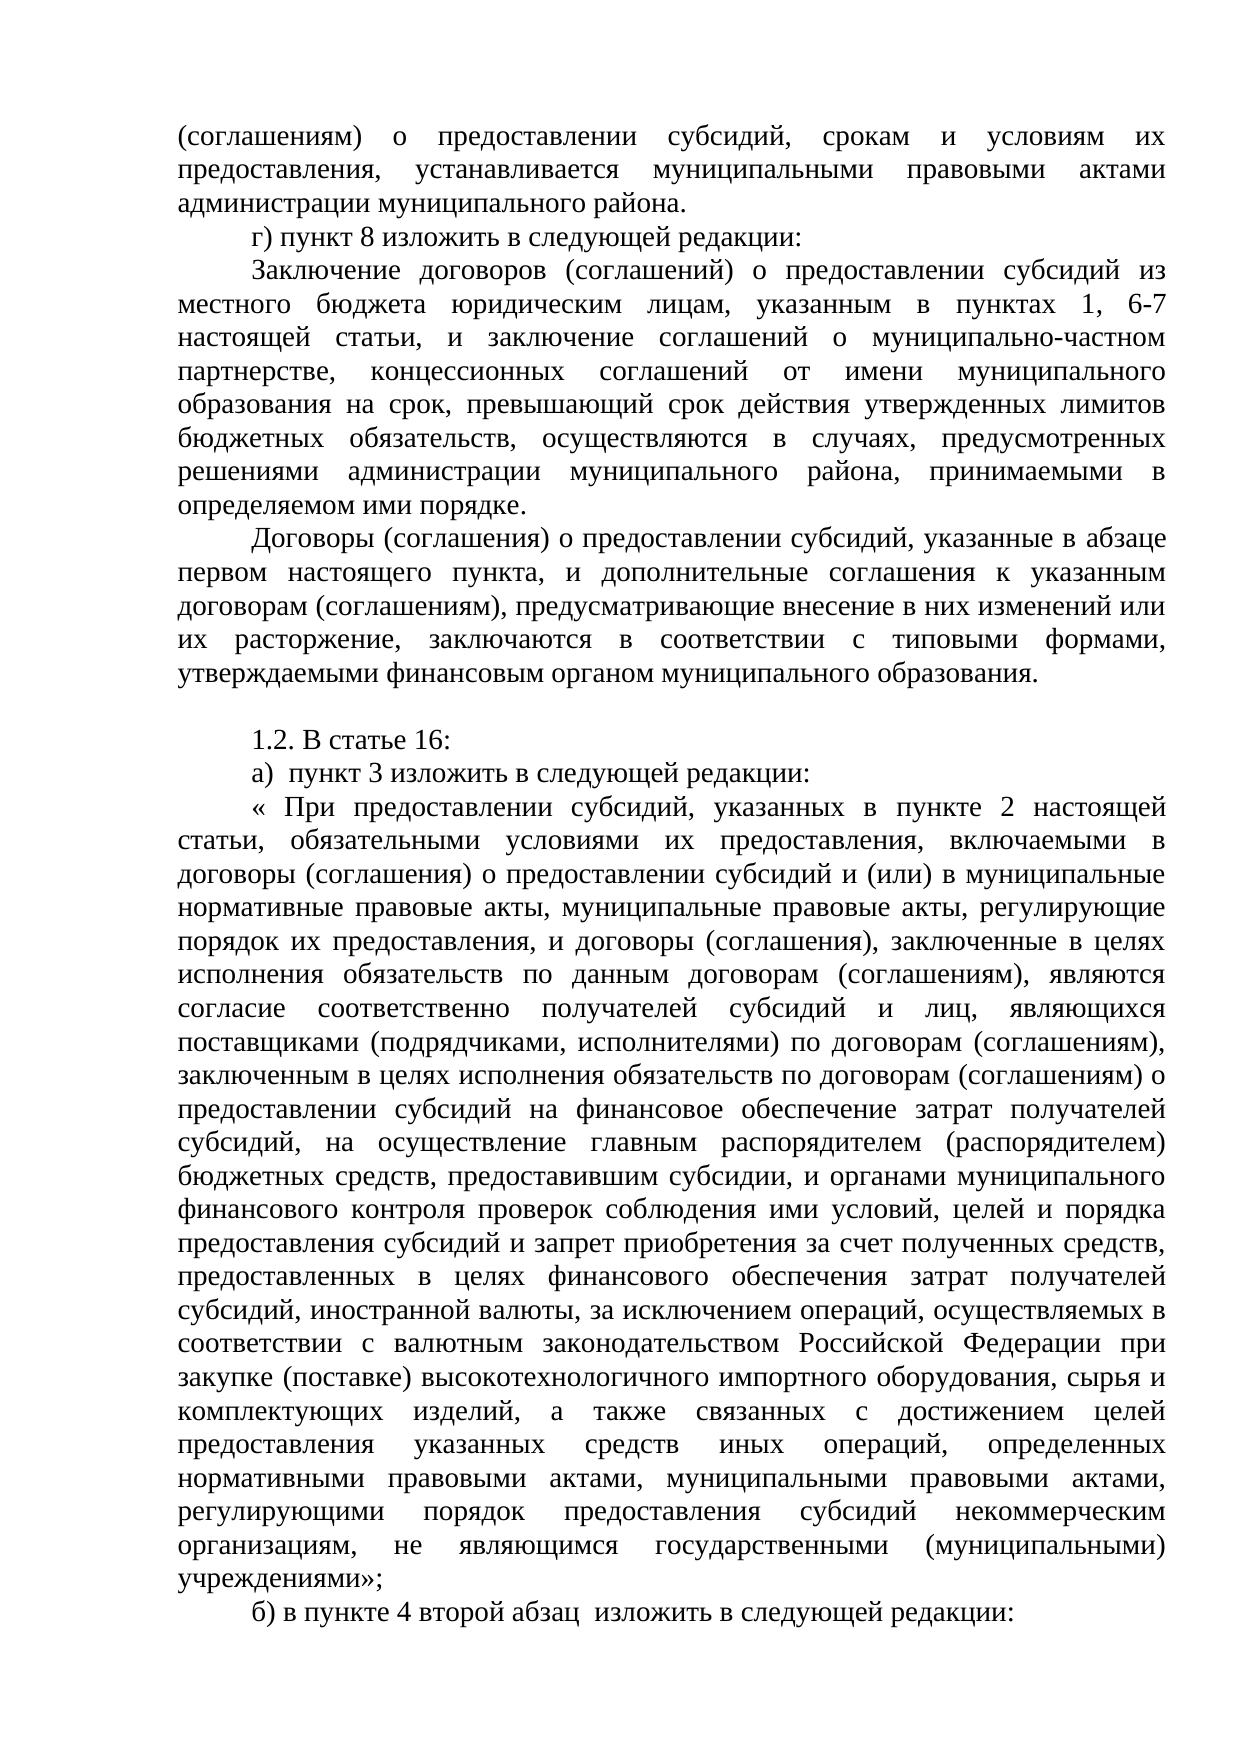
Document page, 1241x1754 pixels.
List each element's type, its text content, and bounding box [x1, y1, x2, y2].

text Заключение договоров (соглашений) о предоставлении субсидий из местного бюджета юридическим лицам, указанным в пунктах 1, 6-7 настоящей статьи, и заключение соглашений о муниципально-частном партнерстве, концессионных соглашений от имени муниципального образования на срок, превышающий срок действия утвержденных лимитов бюджетных обязательств, осуществляются в случаях, предусмотренных решениями администрации муниципального района, принимаемыми в определяемом ими порядке. [177, 252, 1167, 521]
text Договоры (соглашения) о предоставлении субсидий, указанные в абзаце первом настоящего пункта, и дополнительные соглашения к указанным договорам (соглашениям), предусматривающие внесение в них изменений или их расторжение, заключаются в соответствии с типовыми формами, утверждаемыми финансовым органом муниципального образования. [177, 521, 1167, 688]
text г) пункт 8 изложить в следующей редакции: [177, 219, 1167, 252]
text 1.2. В статье 16: [177, 722, 1167, 755]
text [177, 118, 1167, 219]
text а) пункт 3 изложить в следующей редакции: [177, 755, 1167, 789]
text « При предоставлении субсидий, указанных в пункте 2 настоящей статьи, обязательными условиями их предоставления, включаемыми в договоры (соглашения) о предоставлении субсидий и (или) в муниципальные нормативные правовые акты, муниципальные правовые акты, регулирующие порядок их предоставления, и договоры (соглашения), заключенные в целях исполнения обязательств по данным договорам (соглашениям), являются согласие соответственно получателей субсидий и лиц, являющихся поставщиками (подрядчиками, исполнителями) по договорам (соглашениям), заключенным в целях исполнения обязательств по договорам (соглашениям) о предоставлении субсидий на финансовое обеспечение затрат получателей субсидий, на осуществление главным распорядителем (распорядителем) бюджетных средств, предоставившим субсидии, и органами муниципального финансового контроля проверок соблюдения ими условий, целей и порядка предоставления субсидий и запрет приобретения за счет полученных средств, предоставленных в целях финансового обеспечения затрат получателей субсидий, иностранной валюты, за исключением операций, осуществляемых в соответствии с валютным законодательством Российской Федерации при закупке (поставке) высокотехнологичного импортного оборудования, сырья и комплектующих изделий, а также связанных с достижением целей предоставления указанных средств иных операций, определенных нормативными правовыми актами, муниципальными правовыми актами, регулирующими порядок предоставления субсидий некоммерческим организациям, не являющимся государственными (муниципальными) учреждениями»; [177, 789, 1167, 1594]
text б) в пункте 4 второй абзац изложить в следующей редакции: [177, 1594, 1167, 1627]
